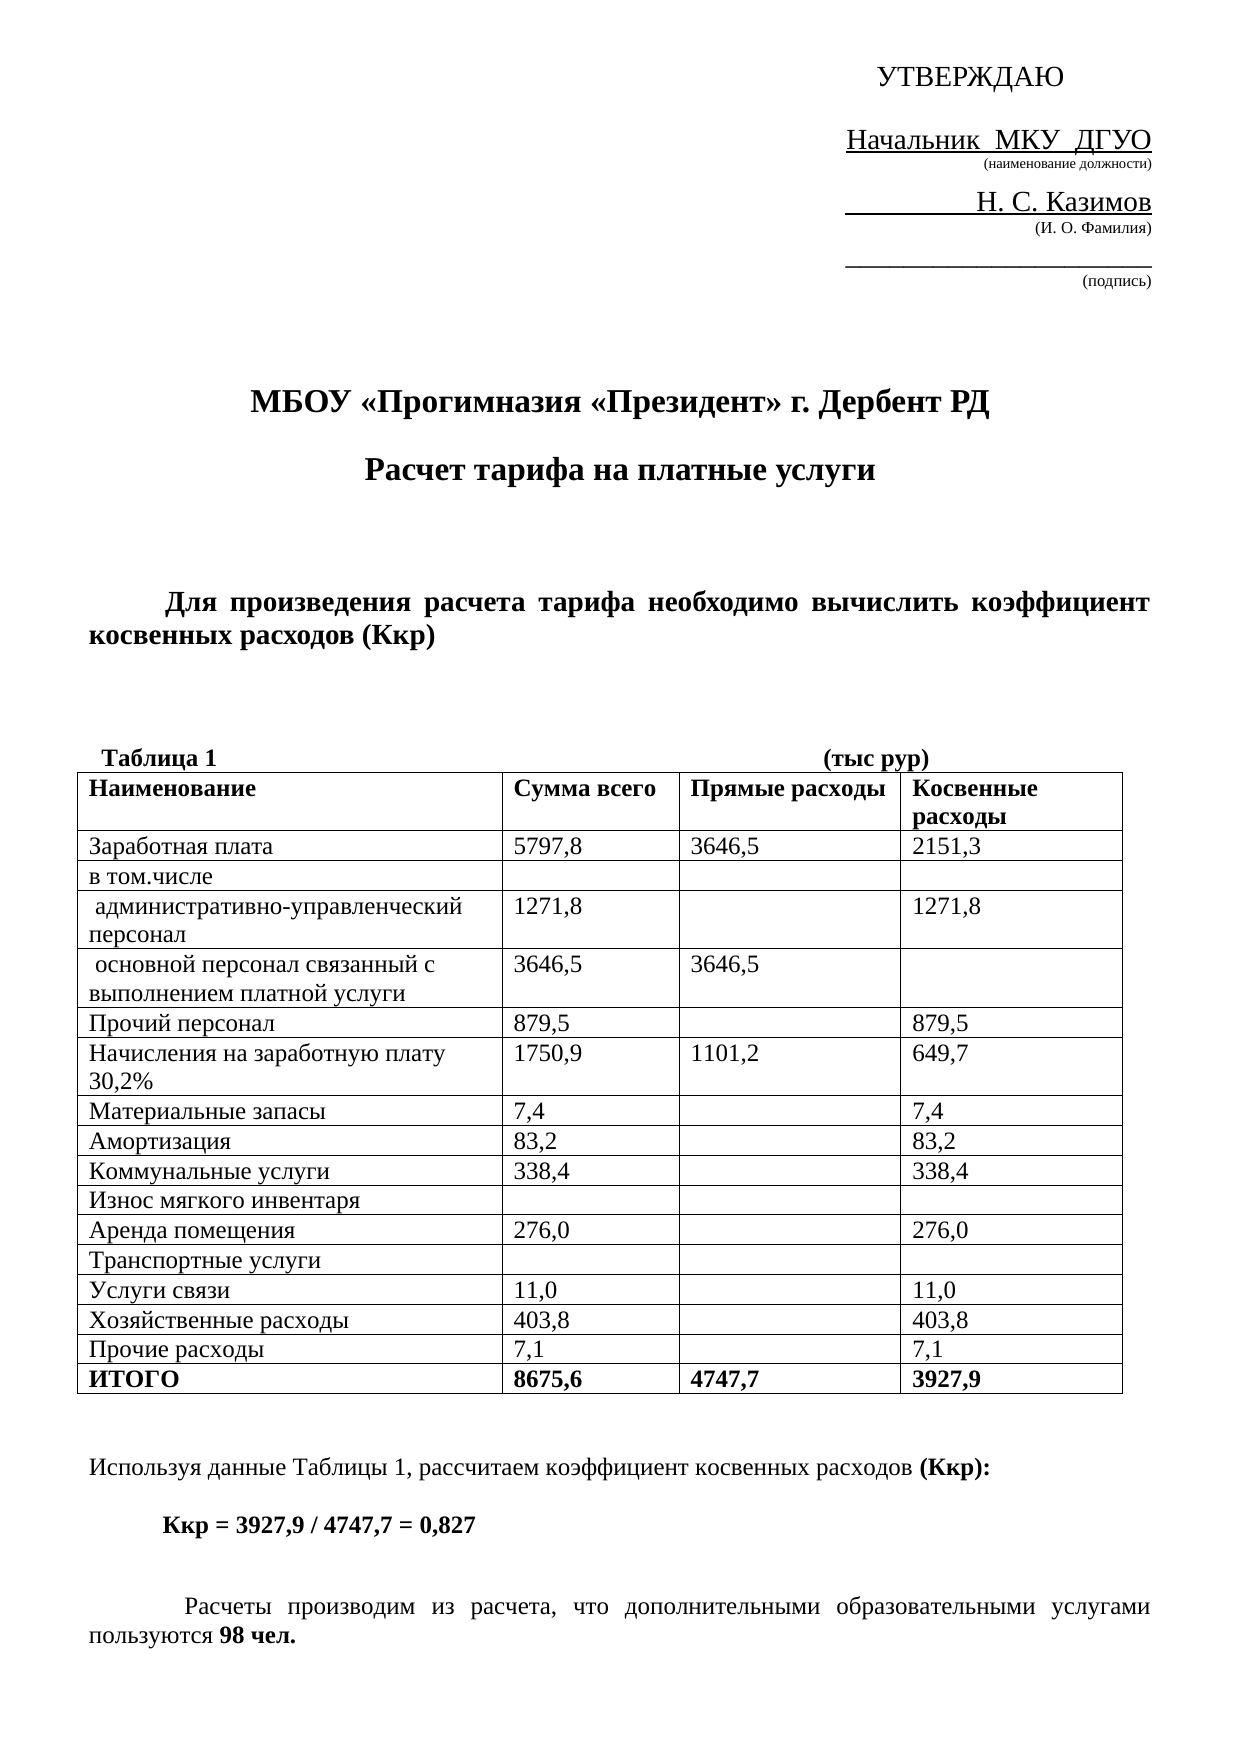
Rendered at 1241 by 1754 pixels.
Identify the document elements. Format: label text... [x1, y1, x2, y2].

subtitle (наименование должности) [89, 155, 1152, 184]
table_cell 1101,2 [680, 1038, 900, 1095]
subtitle УТВЕРЖДАЮ [89, 59, 1152, 93]
table_cell [680, 1096, 900, 1125]
table_cell [901, 861, 1122, 890]
table_cell [680, 1126, 900, 1155]
table_cell 338,4 [503, 1156, 679, 1184]
table_cell 7,1 [901, 1335, 1122, 1363]
table_cell Хозяйственные расходы [78, 1305, 502, 1333]
table_cell [503, 1245, 679, 1274]
table_cell [680, 1008, 900, 1037]
table_cell [680, 861, 900, 890]
table_cell 3646,5 [680, 831, 900, 860]
table_cell 7,1 [503, 1335, 679, 1363]
table_cell [680, 1335, 900, 1363]
table_cell 83,2 [901, 1126, 1122, 1155]
table_cell Аренда помещения [78, 1215, 502, 1244]
subtitle Н. С. Казимов [89, 184, 1152, 218]
table_cell 276,0 [503, 1215, 679, 1244]
subtitle _____________________ [89, 237, 1152, 270]
table_header Прямые расходы [680, 773, 900, 830]
table_cell основной персонал связанный с выполнением платной услуги [78, 949, 502, 1007]
table_cell 403,8 [503, 1305, 679, 1333]
table_cell [680, 891, 900, 948]
table_cell 8675,6 [503, 1364, 679, 1393]
table_cell 4747,7 [680, 1364, 900, 1393]
subtitle Расчет тарифа на платные услуги [89, 449, 1152, 487]
table_cell Прочий персонал [78, 1008, 502, 1037]
table_cell [680, 1305, 900, 1333]
table_cell 3646,5 [503, 949, 679, 1007]
table_cell административно-управленческий персонал [78, 891, 502, 948]
table_cell 11,0 [503, 1275, 679, 1304]
table_cell Начисления на заработную плату 30,2% [78, 1038, 502, 1095]
table_cell 649,7 [901, 1038, 1122, 1095]
table_cell 3927,9 [901, 1364, 1122, 1393]
subtitle (И. О. Фамилия) [89, 218, 1152, 237]
table_cell 5797,8 [503, 831, 679, 860]
table_cell Заработная плата [78, 831, 502, 860]
table_cell [901, 1245, 1122, 1274]
table_cell 3646,5 [680, 949, 900, 1007]
table_cell 1271,8 [503, 891, 679, 948]
subtitle Начальник МКУ ДГУО [89, 122, 1152, 155]
table_cell 11,0 [901, 1275, 1122, 1304]
table_cell Износ мягкого инвентаря [78, 1186, 502, 1214]
table_cell 7,4 [503, 1096, 679, 1125]
text Таблица 1 (тыс рур) [89, 743, 1152, 772]
table_cell ИТОГО [78, 1364, 502, 1393]
table_header Наименование [78, 773, 502, 830]
table_cell 879,5 [901, 1008, 1122, 1037]
table_cell [680, 1215, 900, 1244]
table_cell [680, 1275, 900, 1304]
table_cell 2151,3 [901, 831, 1122, 860]
subtitle Для произведения расчета тарифа необходимо вычислить коэффициент косвенных расходов (Ккр) [89, 584, 1152, 651]
table_cell 1271,8 [901, 891, 1122, 948]
table_cell [503, 861, 679, 890]
text Ккр = 3927,9 / 4747,7 = 0,827 [89, 1510, 1152, 1539]
table_cell Амортизация [78, 1126, 502, 1155]
table_cell Материальные запасы [78, 1096, 502, 1125]
table_cell [901, 949, 1122, 1007]
table_cell [901, 1186, 1122, 1214]
table_cell Услуги связи [78, 1275, 502, 1304]
text Расчеты производим из расчета, что дополнительными образовательными услугами пользуются 98 чел. [89, 1591, 1152, 1649]
table_cell 1750,9 [503, 1038, 679, 1095]
table_cell 879,5 [503, 1008, 679, 1037]
table_cell Коммунальные услуги [78, 1156, 502, 1184]
table_cell Транспортные услуги [78, 1245, 502, 1274]
table_cell [503, 1186, 679, 1214]
table_cell [680, 1245, 900, 1274]
table_cell 338,4 [901, 1156, 1122, 1184]
table_cell [680, 1186, 900, 1214]
subtitle МБОУ «Прогимназия «Президент» г. Дербент РД [89, 381, 1152, 420]
table_header Сумма всего [503, 773, 679, 830]
table_cell Прочие расходы [78, 1335, 502, 1363]
table_cell 7,4 [901, 1096, 1122, 1125]
table_cell 403,8 [901, 1305, 1122, 1333]
table_cell [680, 1156, 900, 1184]
table_header Косвенные расходы [901, 773, 1122, 830]
table_cell 83,2 [503, 1126, 679, 1155]
subtitle (подпись) [89, 270, 1152, 289]
table_cell 276,0 [901, 1215, 1122, 1244]
text Используя данные Таблицы 1, рассчитаем коэффициент косвенных расходов (Ккр): [89, 1452, 1152, 1481]
table_cell в том.числе [78, 861, 502, 890]
